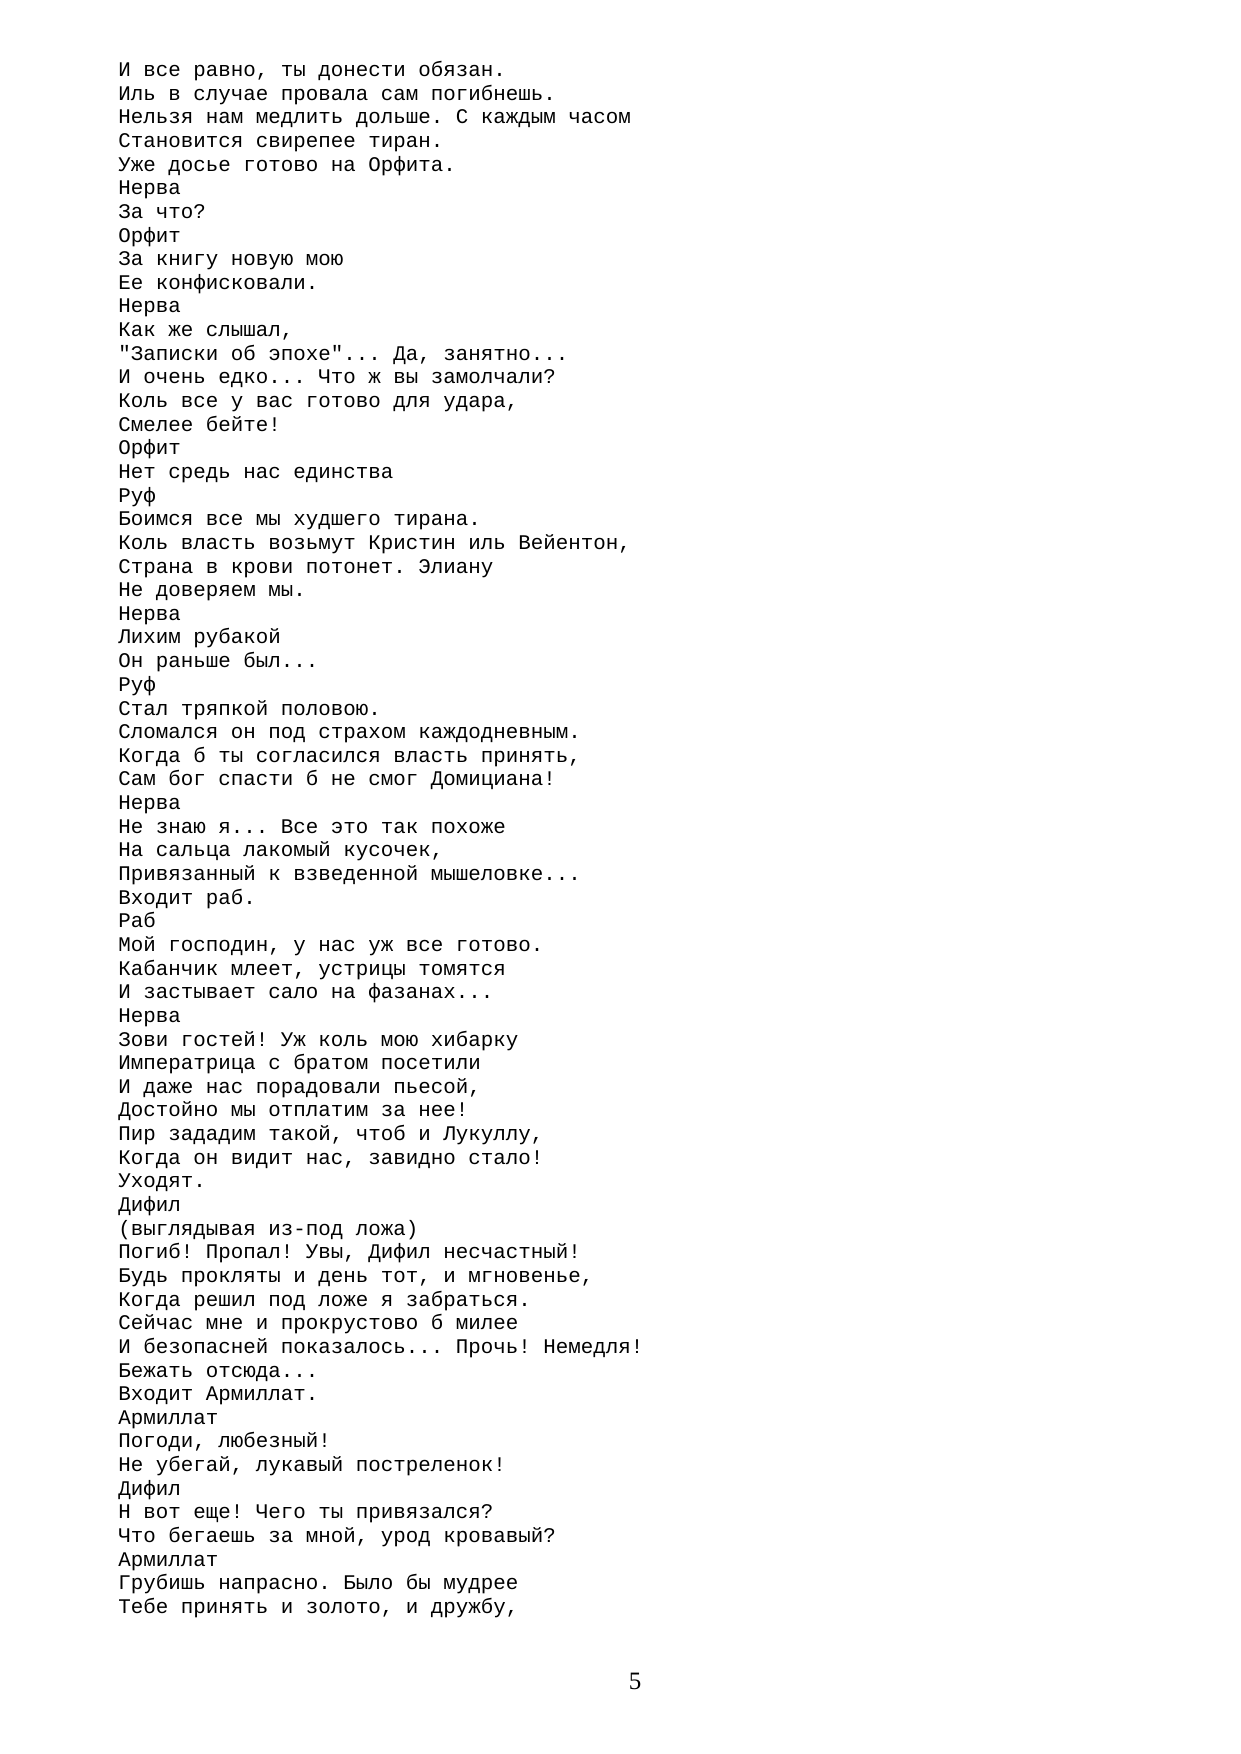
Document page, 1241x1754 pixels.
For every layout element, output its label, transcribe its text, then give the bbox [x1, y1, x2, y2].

text Иль в случае провала сам погибнешь. [118, 83, 1152, 106]
text Орфит [118, 437, 1152, 461]
text Когда решил под ложе я забраться. [118, 1289, 1152, 1312]
text Нерва [118, 603, 1152, 627]
text Уходят. [118, 1170, 1152, 1194]
text "Записки об эпохе"... Да, занятно... [118, 343, 1152, 366]
text Кабанчик млеет, устрицы томятся [118, 958, 1152, 981]
text Н вот еще! Чего ты привязался? [118, 1501, 1152, 1525]
text Раб [118, 910, 1152, 934]
text Коль власть возьмут Кристин иль Вейентон, [118, 532, 1152, 556]
text Нельзя нам медлить дольше. С каждым часом [118, 106, 1152, 130]
text Армиллат [118, 1549, 1152, 1572]
text Армиллат [118, 1407, 1152, 1431]
text Входит раб. [118, 887, 1152, 910]
text Входит Армиллат. [118, 1383, 1152, 1407]
text Грубишь напрасно. Было бы мудрее [118, 1572, 1152, 1596]
text Орфит [118, 224, 1152, 248]
text Становится свирепее тиран. [118, 130, 1152, 154]
text (выглядывая из-под ложа) [118, 1218, 1152, 1241]
text Нерва [118, 296, 1152, 319]
text Коль все у вас готово для удара, [118, 390, 1152, 414]
text Когда он видит нас, завидно стало! [118, 1147, 1152, 1170]
text Пир зададим такой, чтоб и Лукуллу, [118, 1123, 1152, 1147]
text Погоди, любезный! [118, 1431, 1152, 1454]
text Дифил [118, 1478, 1152, 1501]
text Нерва [118, 792, 1152, 816]
text Лихим рубакой [118, 627, 1152, 650]
text Бежать отсюда... [118, 1359, 1152, 1383]
text Когда б ты согласился власть принять, [118, 745, 1152, 768]
text Руф [118, 485, 1152, 508]
text Мой господин, у нас уж все готово. [118, 934, 1152, 958]
text За что? [118, 201, 1152, 224]
text И даже нас порадовали пьесой, [118, 1076, 1152, 1099]
text И застывает сало на фазанах... [118, 981, 1152, 1005]
text Тебе принять и золото, и дружбу, [118, 1596, 1152, 1620]
text Не знаю я... Все это так похоже [118, 816, 1152, 839]
text Погиб! Пропал! Увы, Дифил несчастный! [118, 1241, 1152, 1265]
text Смелее бейте! [118, 414, 1152, 437]
text Нерва [118, 1005, 1152, 1028]
text Ее конфисковали. [118, 272, 1152, 296]
text Уже досье готово на Орфита. [118, 154, 1152, 177]
text Достойно мы отплатим за нее! [118, 1099, 1152, 1123]
text Привязанный к взведенной мышеловке... [118, 863, 1152, 887]
text Стал тряпкой половою. [118, 697, 1152, 721]
text Не доверяем мы. [118, 579, 1152, 603]
text Зови гостей! Уж коль мою хибарку [118, 1028, 1152, 1052]
text Нерва [118, 177, 1152, 201]
text Императрица с братом посетили [118, 1052, 1152, 1076]
text Он раньше был... [118, 650, 1152, 674]
text Боимся все мы худшего тирана. [118, 508, 1152, 532]
text Что бегаешь за мной, урод кровавый? [118, 1525, 1152, 1549]
text И все равно, ты донести обязан. [118, 59, 1152, 83]
text И безопасней показалось... Прочь! Немедля! [118, 1336, 1152, 1359]
text И очень едко... Что ж вы замолчали? [118, 366, 1152, 390]
text Руф [118, 674, 1152, 697]
text Нет средь нас единства [118, 461, 1152, 485]
text Сломался он под страхом каждодневным. [118, 721, 1152, 745]
text Сам бог спасти б не смог Домициана! [118, 768, 1152, 792]
text Страна в крови потонет. Элиану [118, 556, 1152, 579]
text Как же слышал, [118, 319, 1152, 343]
text Сейчас мне и прокрустово б милее [118, 1312, 1152, 1336]
text На сальца лакомый кусочек, [118, 839, 1152, 863]
text Дифил [118, 1194, 1152, 1218]
text Будь прокляты и день тот, и мгновенье, [118, 1265, 1152, 1289]
text За книгу новую мою [118, 248, 1152, 272]
text Не убегай, лукавый постреленок! [118, 1454, 1152, 1478]
